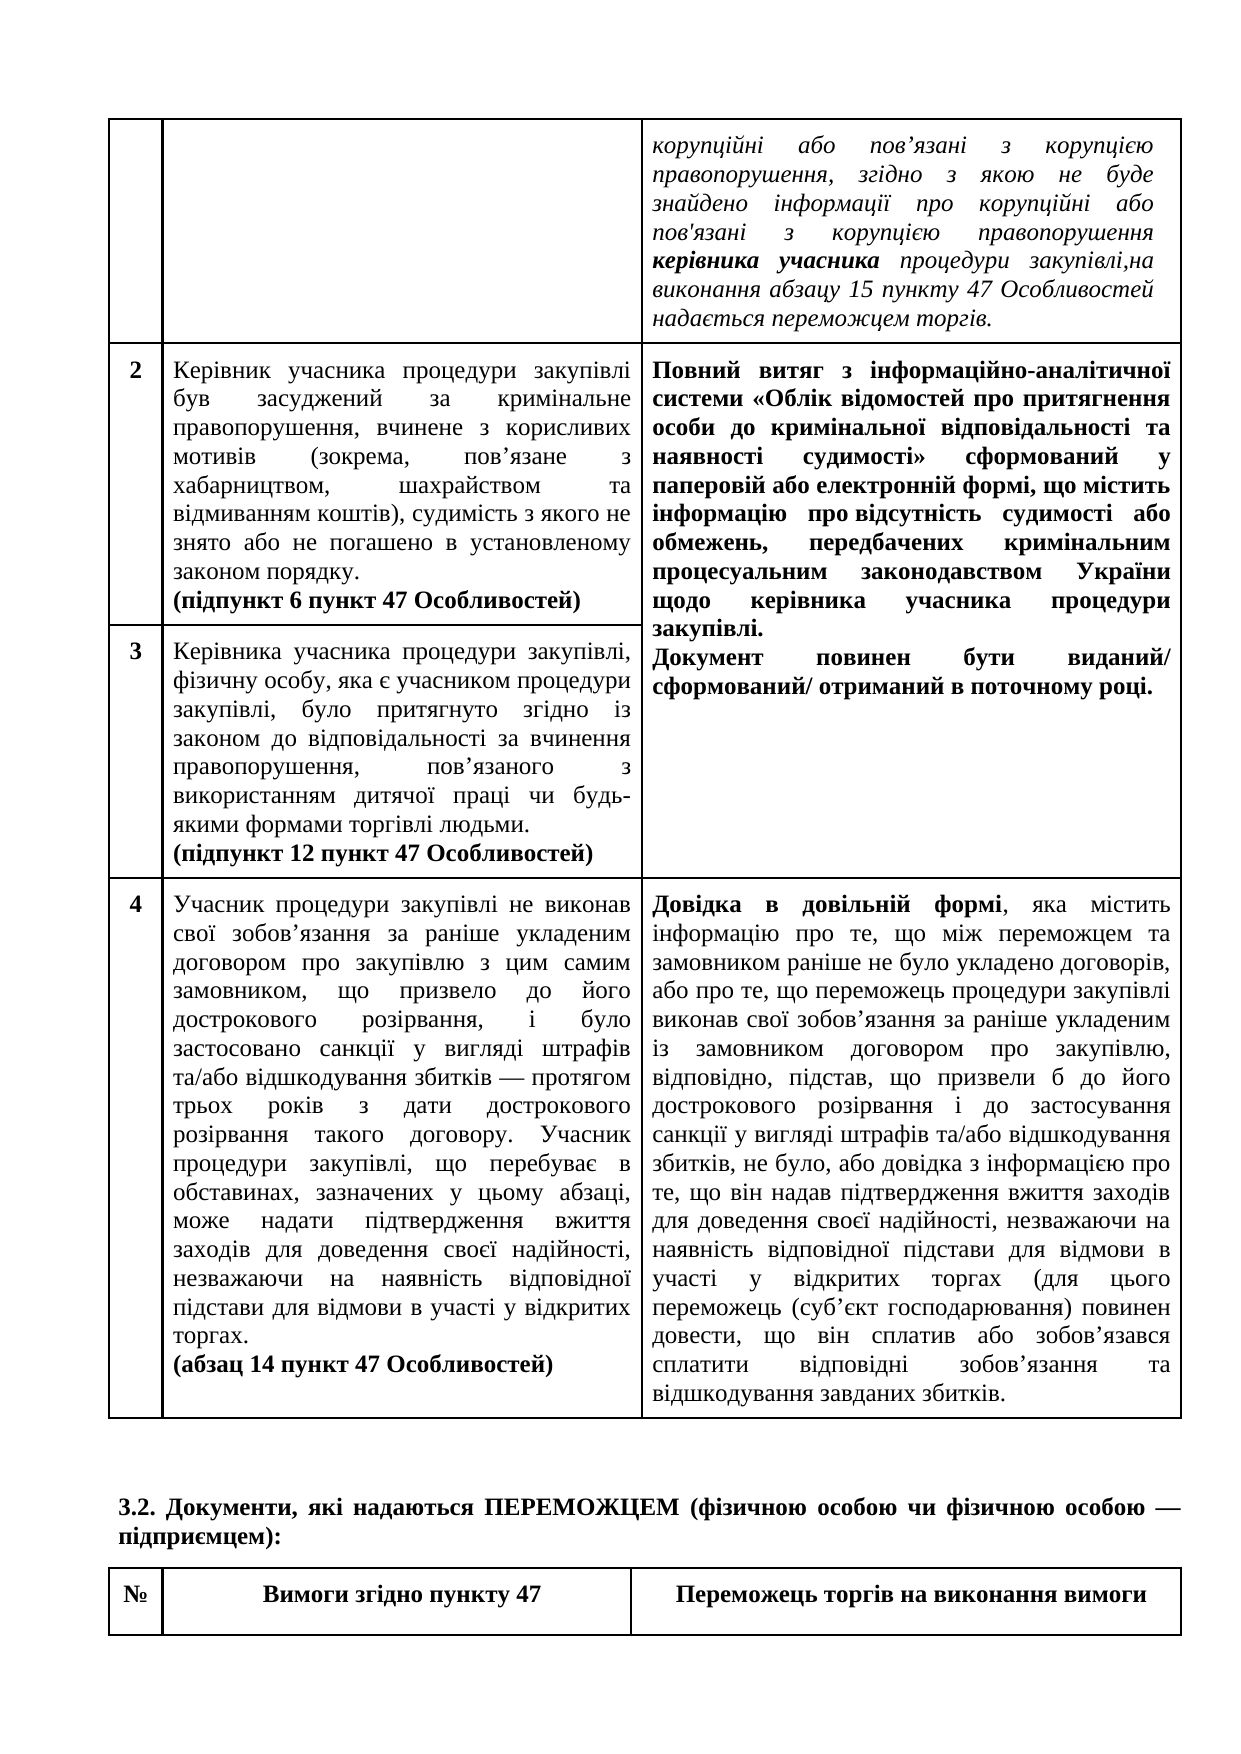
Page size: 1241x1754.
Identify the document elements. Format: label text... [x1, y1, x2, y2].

table_cell 4 [110, 879, 161, 1417]
table_cell Довідка в довільній формі, яка містить інформацію про те, що між переможцем та замовником раніше не було укладено договорів, або про те, що переможець процедури закупівлі виконав свої зобов’язання за раніше укладеним із замовником договором про закупівлю, відповідно, підстав, що призвели б до його дострокового розірвання і до застосування санкції у вигляді штрафів та/або відшкодування збитків, не було, або довідка з інформацією про те, що він надав підтвердження вжиття заходів для доведення своєї надійності, незважаючи на наявність відповідної підстави для відмови в участі у відкритих торгах (для цього переможець (суб’єкт господарювання) повинен довести, що він сплатив або зобов’язався сплатити відповідні зобов’язання та відшкодування завданих збитків. [643, 879, 1180, 1417]
table_header № з/п [110, 1569, 161, 1634]
table_cell 1 [110, 120, 161, 342]
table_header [164, 1569, 630, 1634]
text 3.2. Документи, які надаються ПЕРЕМОЖЦЕМ (фізичною особою чи фізичною особою — підприємцем): [118, 1492, 1181, 1550]
table_cell Учасник процедури закупівлі не виконав свої зобов’язання за раніше укладеним договором про закупівлю з цим самим замовником, що призвело до його дострокового розірвання, і було застосовано санкції у вигляді штрафів та/або відшкодування збитків — протягом трьох років з дати дострокового розірвання такого договору. Учасник процедури закупівлі, що перебуває в обставинах, зазначених у цьому абзаці, може надати підтвердження вжиття заходів для доведення своєї надійності, незважаючи на наявність відповідної підстави для відмови в участі у відкритих торгах. (абзац 14 пункт 47 Особливостей) [164, 879, 641, 1417]
table_cell Повний витяг з інформаційно-аналітичної системи «Облік відомостей про притягнення особи до кримінальної відповідальності та наявності судимості» сформований у паперовій або електронній формі, що містить інформацію про відсутність судимості або обмежень, передбачених кримінальним процесуальним законодавством України щодо керівника учасника процедури закупівлі. Документ повинен бути виданий/ сформований/ отриманий в поточному році. [643, 344, 1180, 877]
table_cell 3 [110, 626, 161, 877]
table_cell Керівника учасника процедури закупівлі, фізичну особу, яка є учасником процедури закупівлі, було притягнуто згідно із законом до відповідальності за вчинення правопорушення, пов’язаного з використанням дитячої праці чи будь-якими формами торгівлі людьми. (підпункт 12 пункт 47 Особливостей) [164, 626, 641, 877]
table_cell Керівник учасника процедури закупівлі був засуджений за кримінальне правопорушення, вчинене з корисливих мотивів (зокрема, пов’язане з хабарництвом, шахрайством та відмиванням коштів), судимість з якого не знято або не погашено в установленому законом порядку. (підпункт 6 пункт 47 Особливостей) [164, 344, 641, 624]
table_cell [643, 120, 1180, 342]
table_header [632, 1569, 1180, 1634]
table_cell 2 [110, 344, 161, 624]
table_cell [164, 120, 641, 342]
